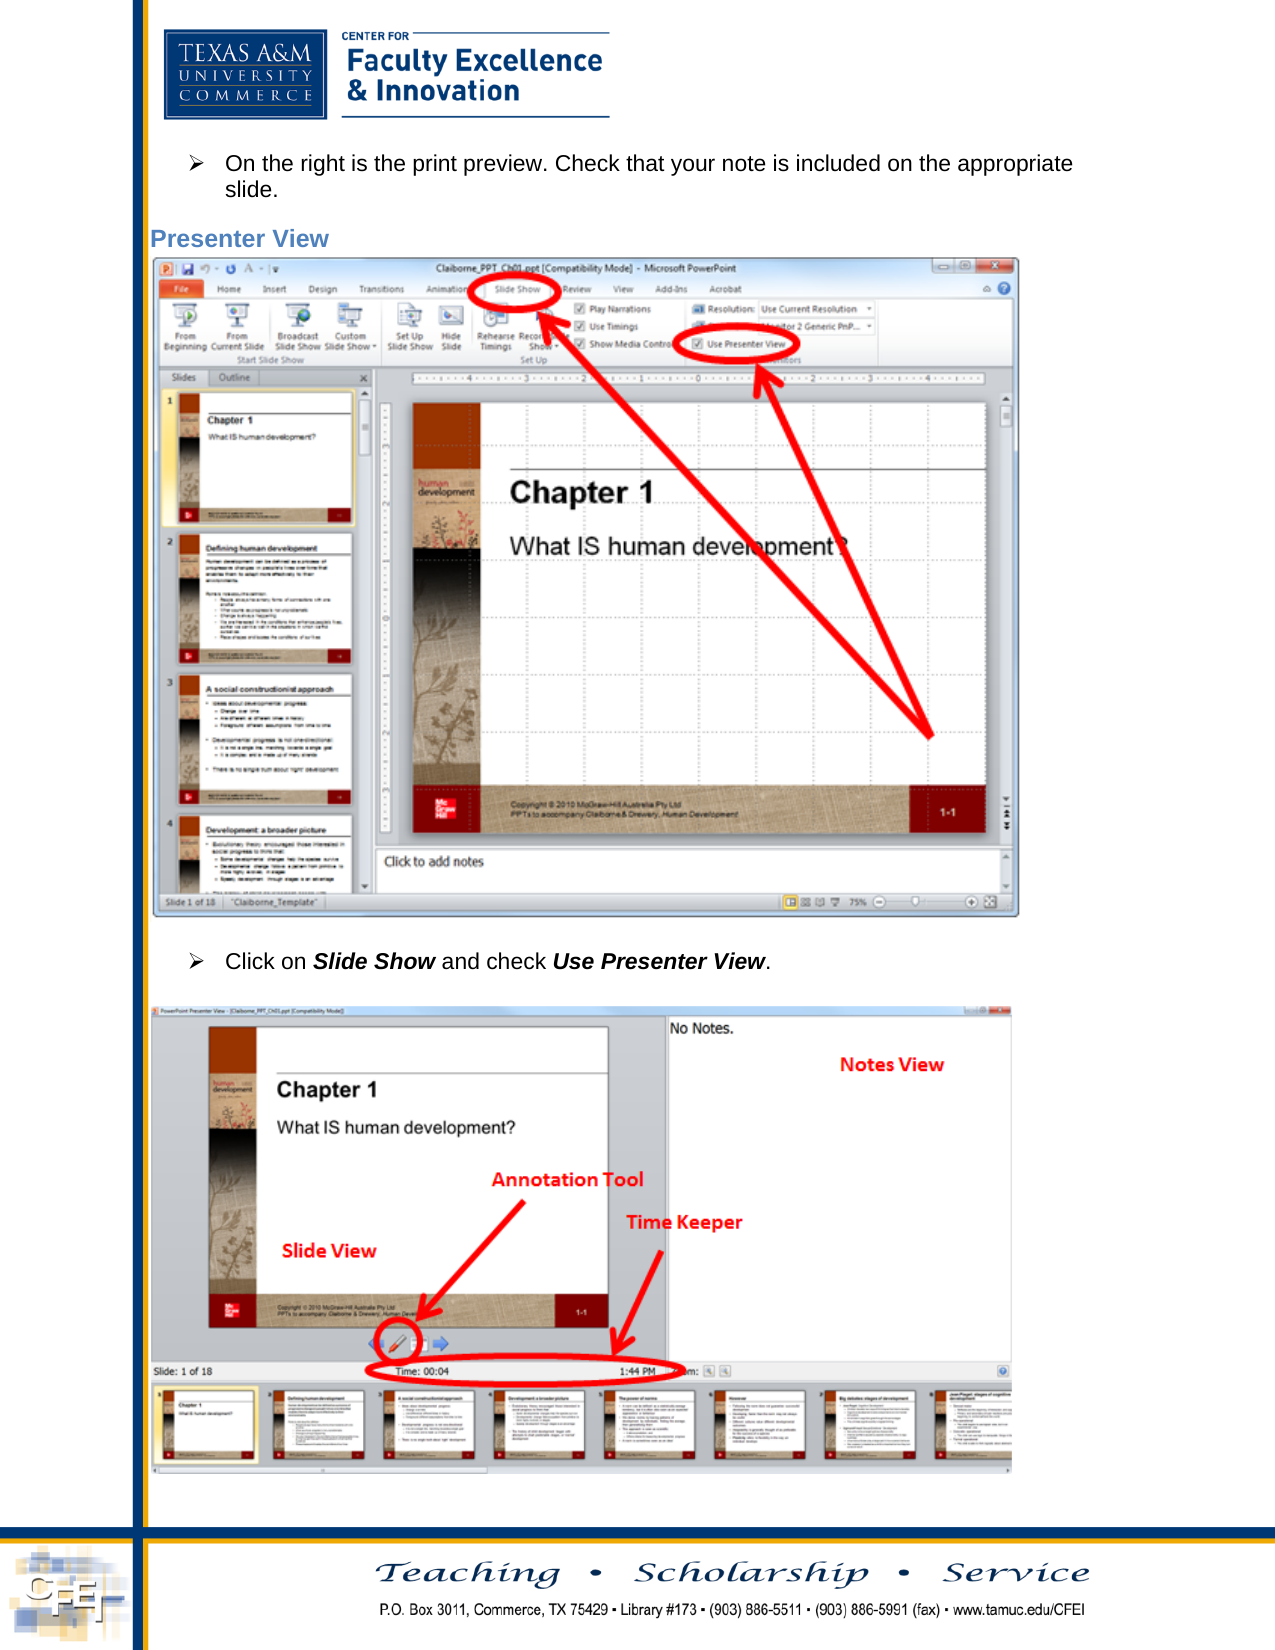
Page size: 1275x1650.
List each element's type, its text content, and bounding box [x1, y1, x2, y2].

list Click on Slide Show and check Use Presenter View. [187, 948, 1125, 974]
subtitle Presenter View [150, 223, 1125, 252]
picture [0, 0, 1275, 1650]
list On the right is the print preview. Check that your note is included on the appropriate slide. [187, 150, 1125, 203]
